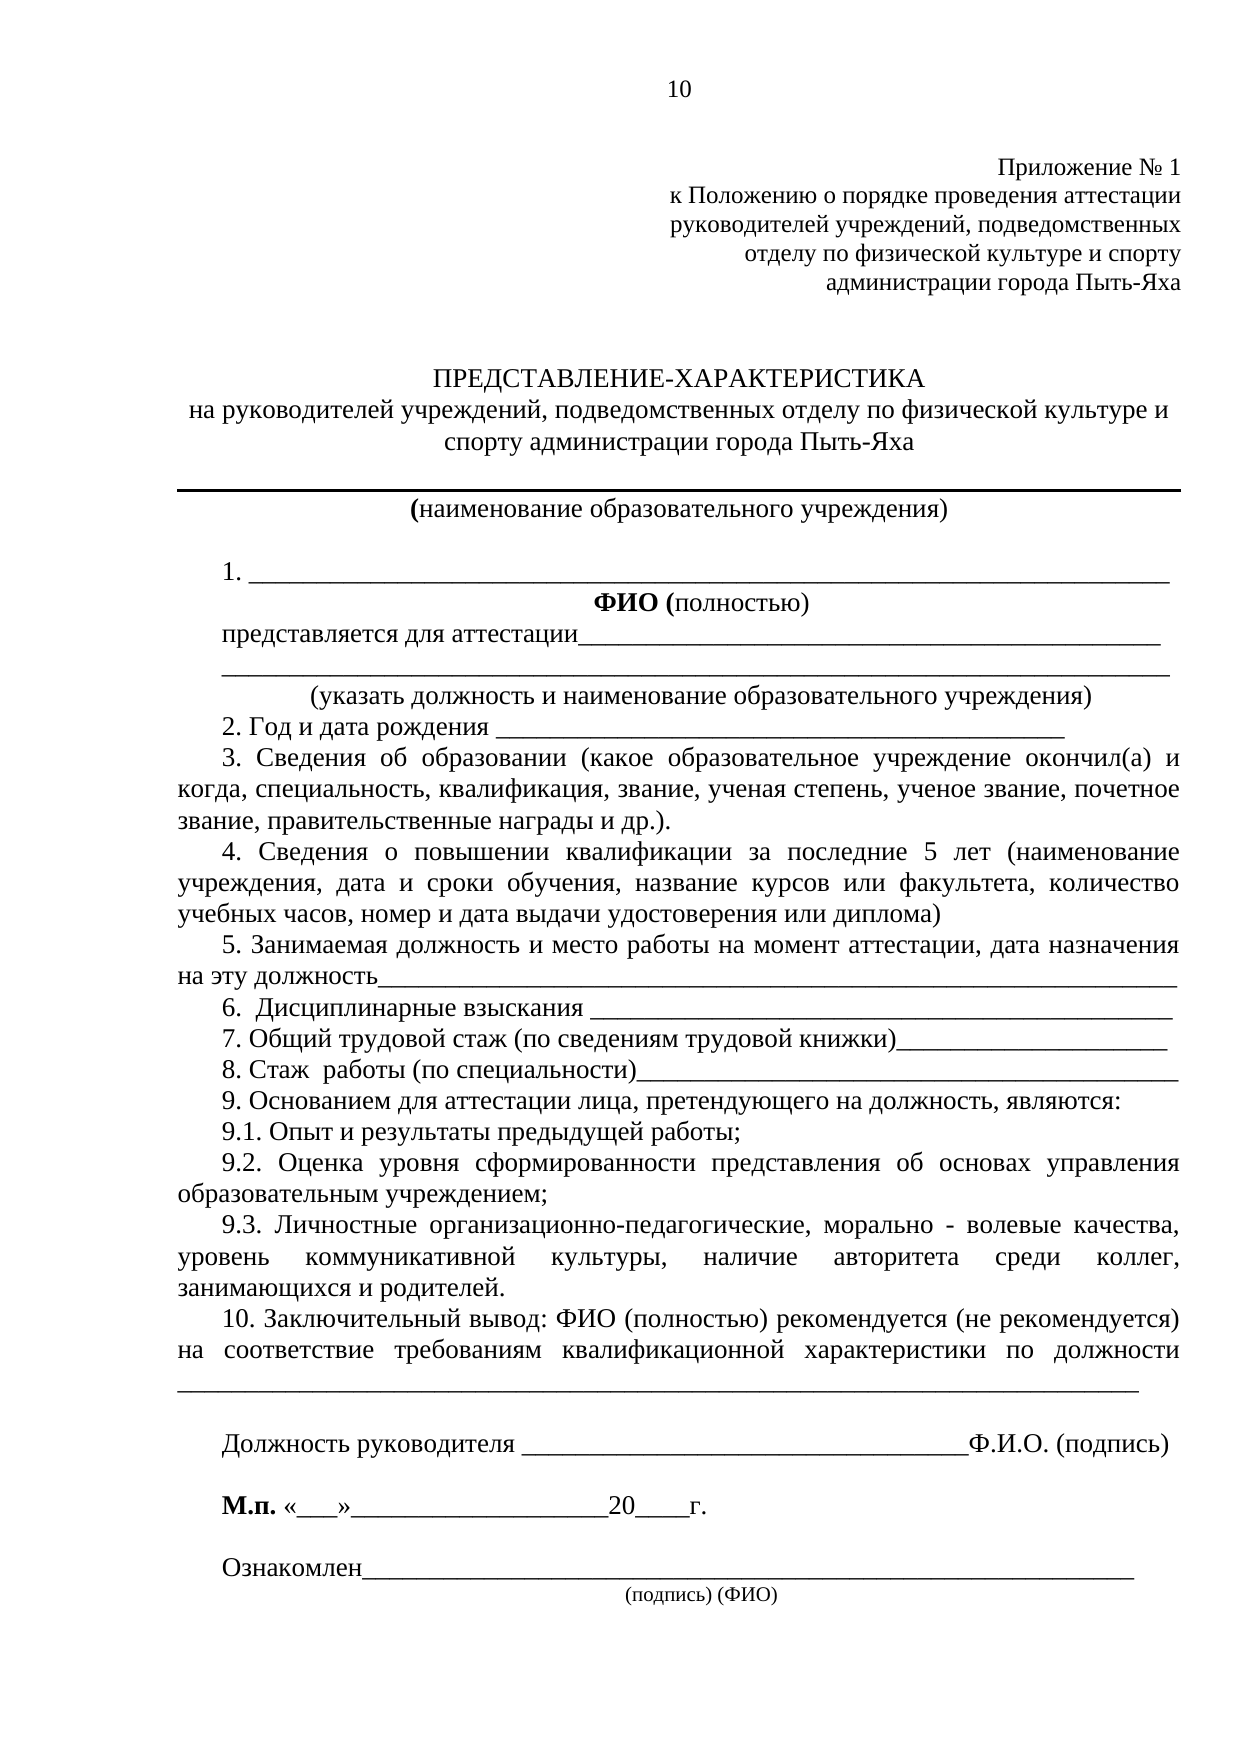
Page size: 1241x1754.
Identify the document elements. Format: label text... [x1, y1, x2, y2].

text ПРЕДСТАВЛЕНИЕ-ХАРАКТЕРИСТИКА [177, 362, 1181, 394]
text М.п. «___»___________________20____г. [177, 1489, 1181, 1520]
text 9.3. Личностные организационно-педагогические, морально - волевые качества, уровень коммуникативной культуры, наличие авторитета среди коллег, занимающихся и родителей. [177, 1209, 1181, 1302]
text 10. Заключительный вывод: ФИО (полностью) рекомендуется (не рекомендуется) на соответствие требованиям квалификационной характеристики по должности _______________________________________________________________________ [177, 1302, 1181, 1396]
text на руководителей учреждений, подведомственных отделу по физической культуре и спорту администрации города Пыть-Яха [177, 394, 1181, 456]
text (наименование образовательного учреждения) [177, 492, 1181, 523]
text 4. Сведения о повышении квалификации за последние 5 лет (наименование учреждения, дата и сроки обучения, название курсов или факультета, количество учебных часов, номер и дата выдачи удостоверения или диплома) [177, 835, 1181, 928]
text 1. ____________________________________________________________________ [177, 554, 1181, 586]
text Ознакомлен_________________________________________________________ [177, 1551, 1181, 1582]
text 2. Год и дата рождения __________________________________________ [177, 710, 1181, 741]
text 3. Сведения об образовании (какое образовательное учреждение окончил(а) и когда, специальность, квалификация, звание, ученая степень, ученое звание, почетное звание, правительственные награды и др.). [177, 741, 1181, 835]
text 9. Основанием для аттестации лица, претендующего на должность, являются: [177, 1084, 1181, 1115]
text администрации города Пыть-Яха [177, 267, 1181, 295]
text (указать должность и наименование образовательного учреждения) [177, 679, 1181, 710]
text представляется для аттестации___________________________________________ [177, 617, 1181, 648]
text (подпись) (ФИО) [177, 1582, 1181, 1606]
text 9.2. Оценка уровня сформированности представления об основах управления образовательным учреждением; [177, 1146, 1181, 1209]
text 7. Общий трудовой стаж (по сведениям трудовой книжки)____________________ [177, 1022, 1181, 1053]
text 5. Занимаемая должность и место работы на момент аттестации, дата назначения на эту должность___________________________________________________________ [177, 928, 1181, 991]
text 9.1. Опыт и результаты предыдущей работы; [177, 1115, 1181, 1146]
text 6. Дисциплинарные взыскания ___________________________________________ [177, 991, 1181, 1022]
text руководителей учреждений, подведомственных [177, 209, 1181, 238]
text ______________________________________________________________________ [177, 648, 1181, 679]
text к Положению о порядке проведения аттестации [177, 180, 1181, 209]
text ФИО (полностью) [177, 586, 1181, 617]
text 8. Стаж работы (по специальности)________________________________________ [177, 1053, 1181, 1084]
text Должность руководителя _________________________________Ф.И.О. (подпись) [177, 1427, 1181, 1458]
text Приложение № 1 [177, 152, 1181, 180]
text отделу по физической культуре и спорту [177, 238, 1181, 267]
